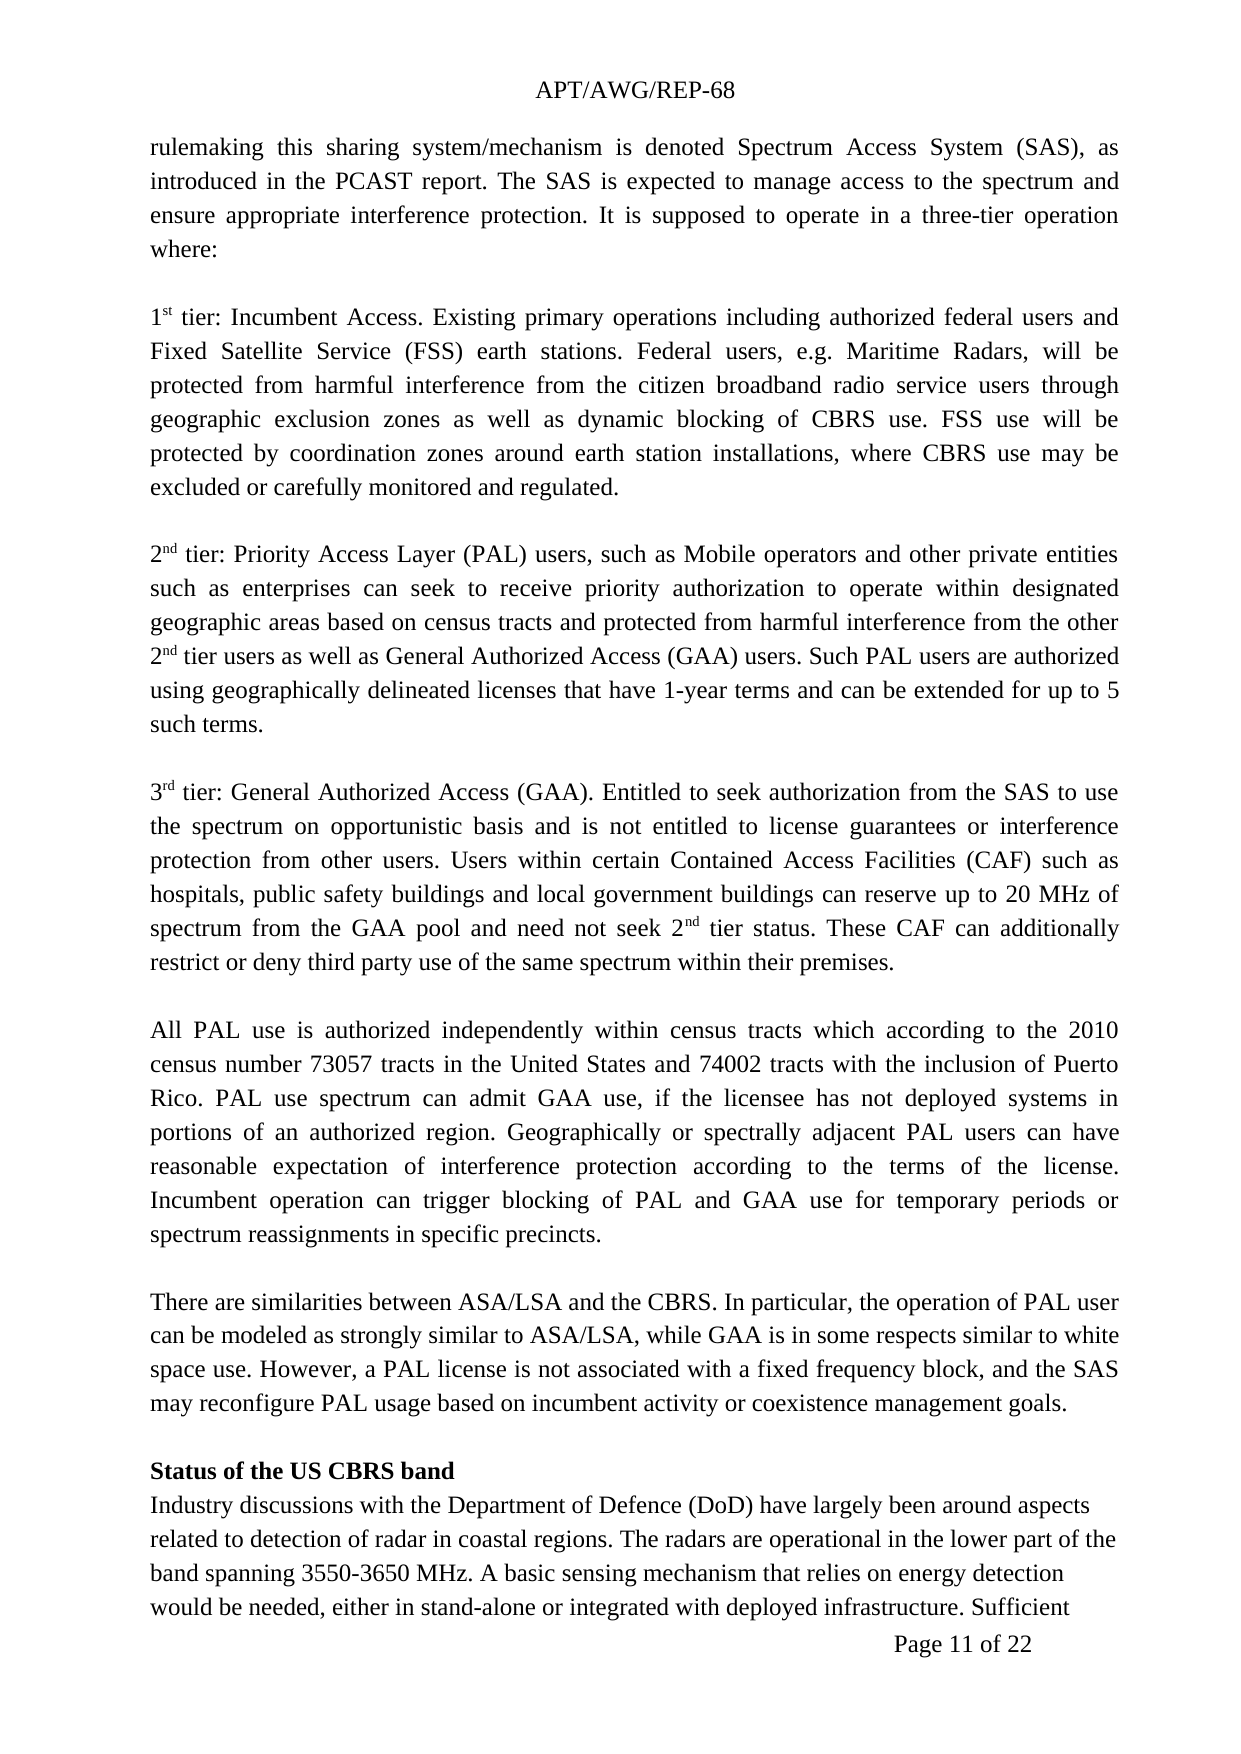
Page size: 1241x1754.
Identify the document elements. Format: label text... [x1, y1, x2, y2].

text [150, 129, 1120, 265]
text All PAL use is authorized independently within census tracts which according to the 2010 census number 73057 tracts in the United States and 74002 tracts with the inclusion of Puerto Rico. PAL use spectrum can admit GAA use, if the licensee has not deployed systems in portions of an authorized region. Geographically or spectrally adjacent PAL users can have reasonable expectation of interference protection according to the terms of the license. Incumbent operation can trigger blocking of PAL and GAA use for temporary periods or spectrum reassignments in specific precincts. [150, 1012, 1120, 1250]
text Status of the US CBRS band [150, 1454, 1120, 1488]
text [150, 1488, 1120, 1624]
text 1st tier: Incumbent Access. Existing primary operations including authorized federal users and Fixed Satellite Service (FSS) earth stations. Federal users, e.g. Maritime Radars, will be protected from harmful interference from the citizen broadband radio service users through geographic exclusion zones as well as dynamic blocking of CBRS use. FSS use will be protected by coordination zones around earth station installations, where CBRS use may be excluded or carefully monitored and regulated. [150, 299, 1120, 503]
text There are similarities between ASA/LSA and the CBRS. In particular, the operation of PAL user can be modeled as strongly similar to ASA/LSA, while GAA is in some respects similar to white space use. However, a PAL license is not associated with a fixed frequency block, and the SAS may reconfigure PAL usage based on incumbent activity or coexistence management goals. [150, 1284, 1120, 1420]
text 3rd tier: General Authorized Access (GAA). Entitled to seek authorization from the SAS to use the spectrum on opportunistic basis and is not entitled to license guarantees or interference protection from other users. Users within certain Contained Access Facilities (CAF) such as hospitals, public safety buildings and local government buildings can reserve up to 20 MHz of spectrum from the GAA pool and need not seek 2nd tier status. These CAF can additionally restrict or deny third party use of the same spectrum within their premises. [150, 775, 1120, 978]
text 2nd tier: Priority Access Layer (PAL) users, such as Mobile operators and other private entities such as enterprises can seek to receive priority authorization to operate within designated geographic areas based on census tracts and protected from harmful interference from the other 2nd tier users as well as General Authorized Access (GAA) users. Such PAL users are authorized using geographically delineated licenses that have 1-year terms and can be extended for up to 5 such terms. [150, 537, 1120, 741]
